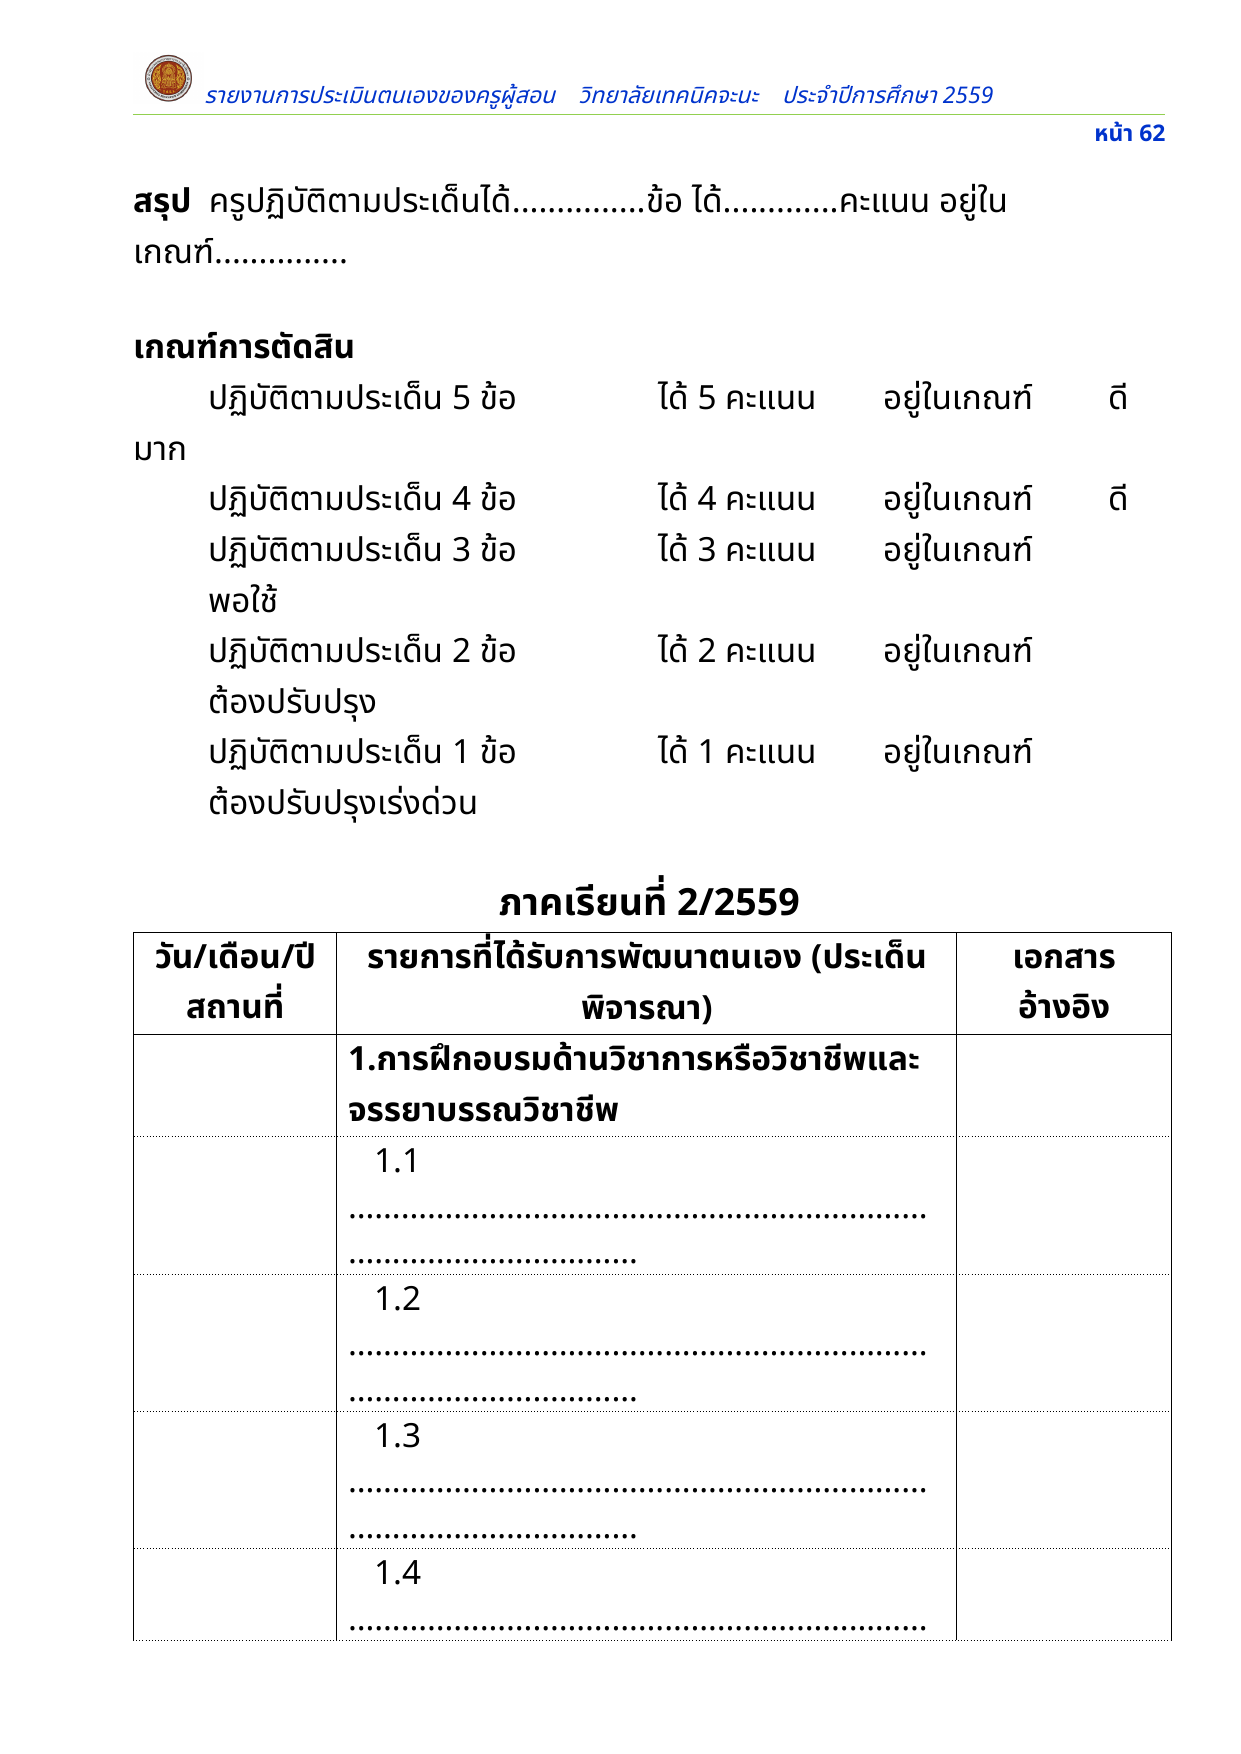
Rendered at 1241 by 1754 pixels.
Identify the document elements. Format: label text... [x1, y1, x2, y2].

text สรุป ครูปฏิบัติตามประเด็นได้...............ข้อ ได้.............คะแนน อยู่ในเกณฑ์............... [133, 177, 1165, 278]
text ปฏิบัติตามประเด็น 2 ข้อ ได้ 2 คะแนน อยู่ในเกณฑ์ ต้องปรับปรุง [133, 627, 1165, 728]
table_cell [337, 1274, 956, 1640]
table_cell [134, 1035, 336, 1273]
text เกณฑ์การตัดสิน [133, 323, 1162, 374]
picture [132, 52, 205, 104]
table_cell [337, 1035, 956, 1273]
text ภาคเรียนที่ 2/2559 [133, 875, 1165, 932]
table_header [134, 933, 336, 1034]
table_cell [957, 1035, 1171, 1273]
text ปฏิบัติตามประเด็น 1 ข้อ ได้ 1 คะแนน อยู่ในเกณฑ์ ต้องปรับปรุงเร่งด่วน [133, 728, 1165, 829]
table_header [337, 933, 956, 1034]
text ปฏิบัติตามประเด็น 5 ข้อ ได้ 5 คะแนน อยู่ในเกณฑ์ ดีมาก [133, 374, 1162, 475]
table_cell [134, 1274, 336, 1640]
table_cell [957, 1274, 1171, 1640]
text ปฏิบัติตามประเด็น 3 ข้อ ได้ 3 คะแนน อยู่ในเกณฑ์ พอใช้ [133, 526, 1162, 627]
text ปฏิบัติตามประเด็น 4 ข้อ ได้ 4 คะแนน อยู่ในเกณฑ์ ดี [133, 475, 1165, 526]
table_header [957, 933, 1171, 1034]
